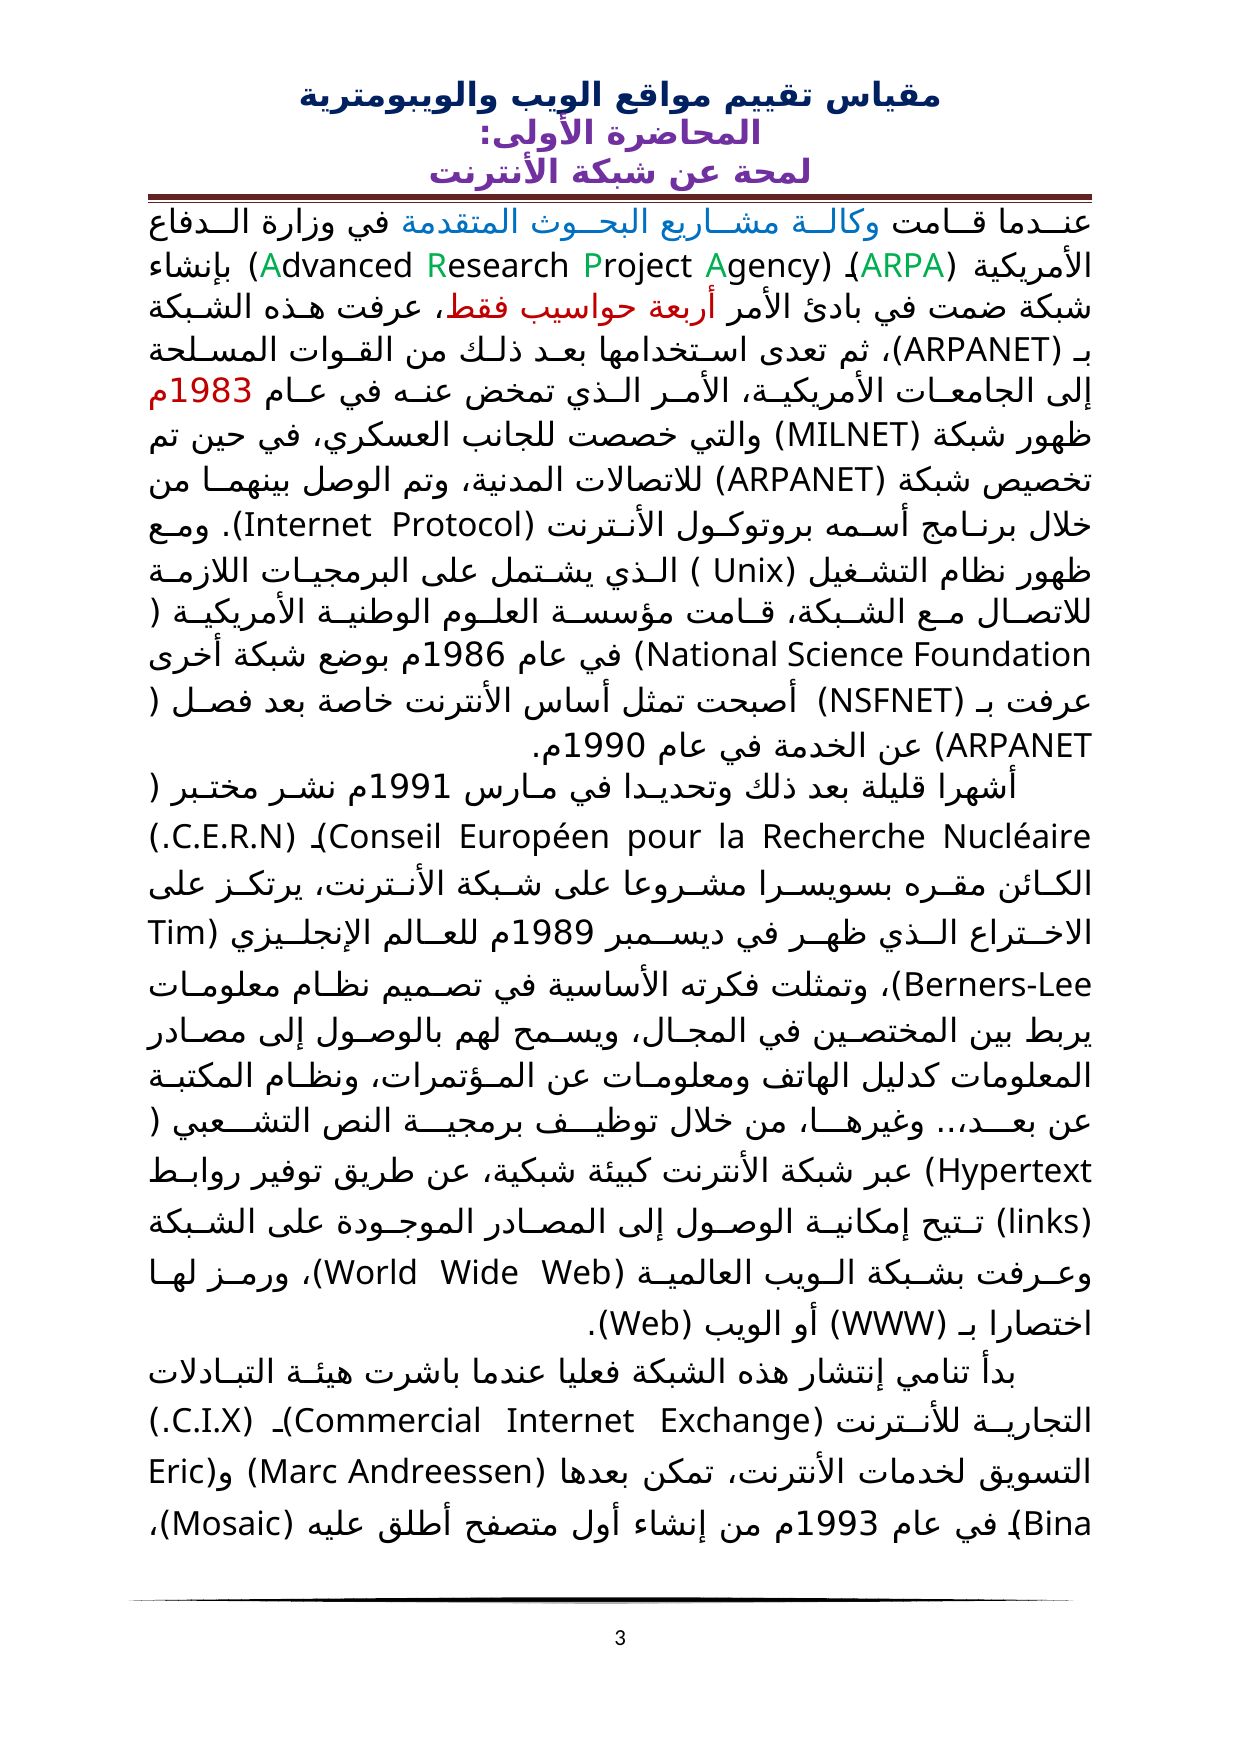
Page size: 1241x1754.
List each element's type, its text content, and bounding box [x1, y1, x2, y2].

picture [128, 1596, 1074, 1604]
text أشهرا قليلة بعد ذلك وتحديدا في مارس 1991م نشر مختبر (Conseil Européen pour la Recherche Nucléaire) (C.E.R.N.) الكائن مقره بسويسرا مشروعا على شبكة الأنترنت، يرتكز على الاختراع الذي ظهر في ديسمبر 1989م للعالم الإنجليزي (Tim Berners-Lee)، وتمثلت فكرته الأساسية في تصميم نظام معلومات يربط بين المختصين في المجال، ويسمح لهم بالوصول إلى مصادر المعلومات كدليل الهاتف ومعلومات عن المؤتمرات، ونظام المكتبة عن بعد،.. وغيرها، من خلال توظيف برمجية النص التشعبي (Hypertext) عبر شبكة الأنترنت كبيئة شبكية، عن طريق توفير روابط (links) تتيح إمكانية الوصول إلى المصادر الموجودة على الشبكة وعرفت بشبكة الويب العالمية (World Wide Web)، ورمز لها اختصارا بـ (WWW) أو الويب (Web). [148, 767, 1092, 1346]
